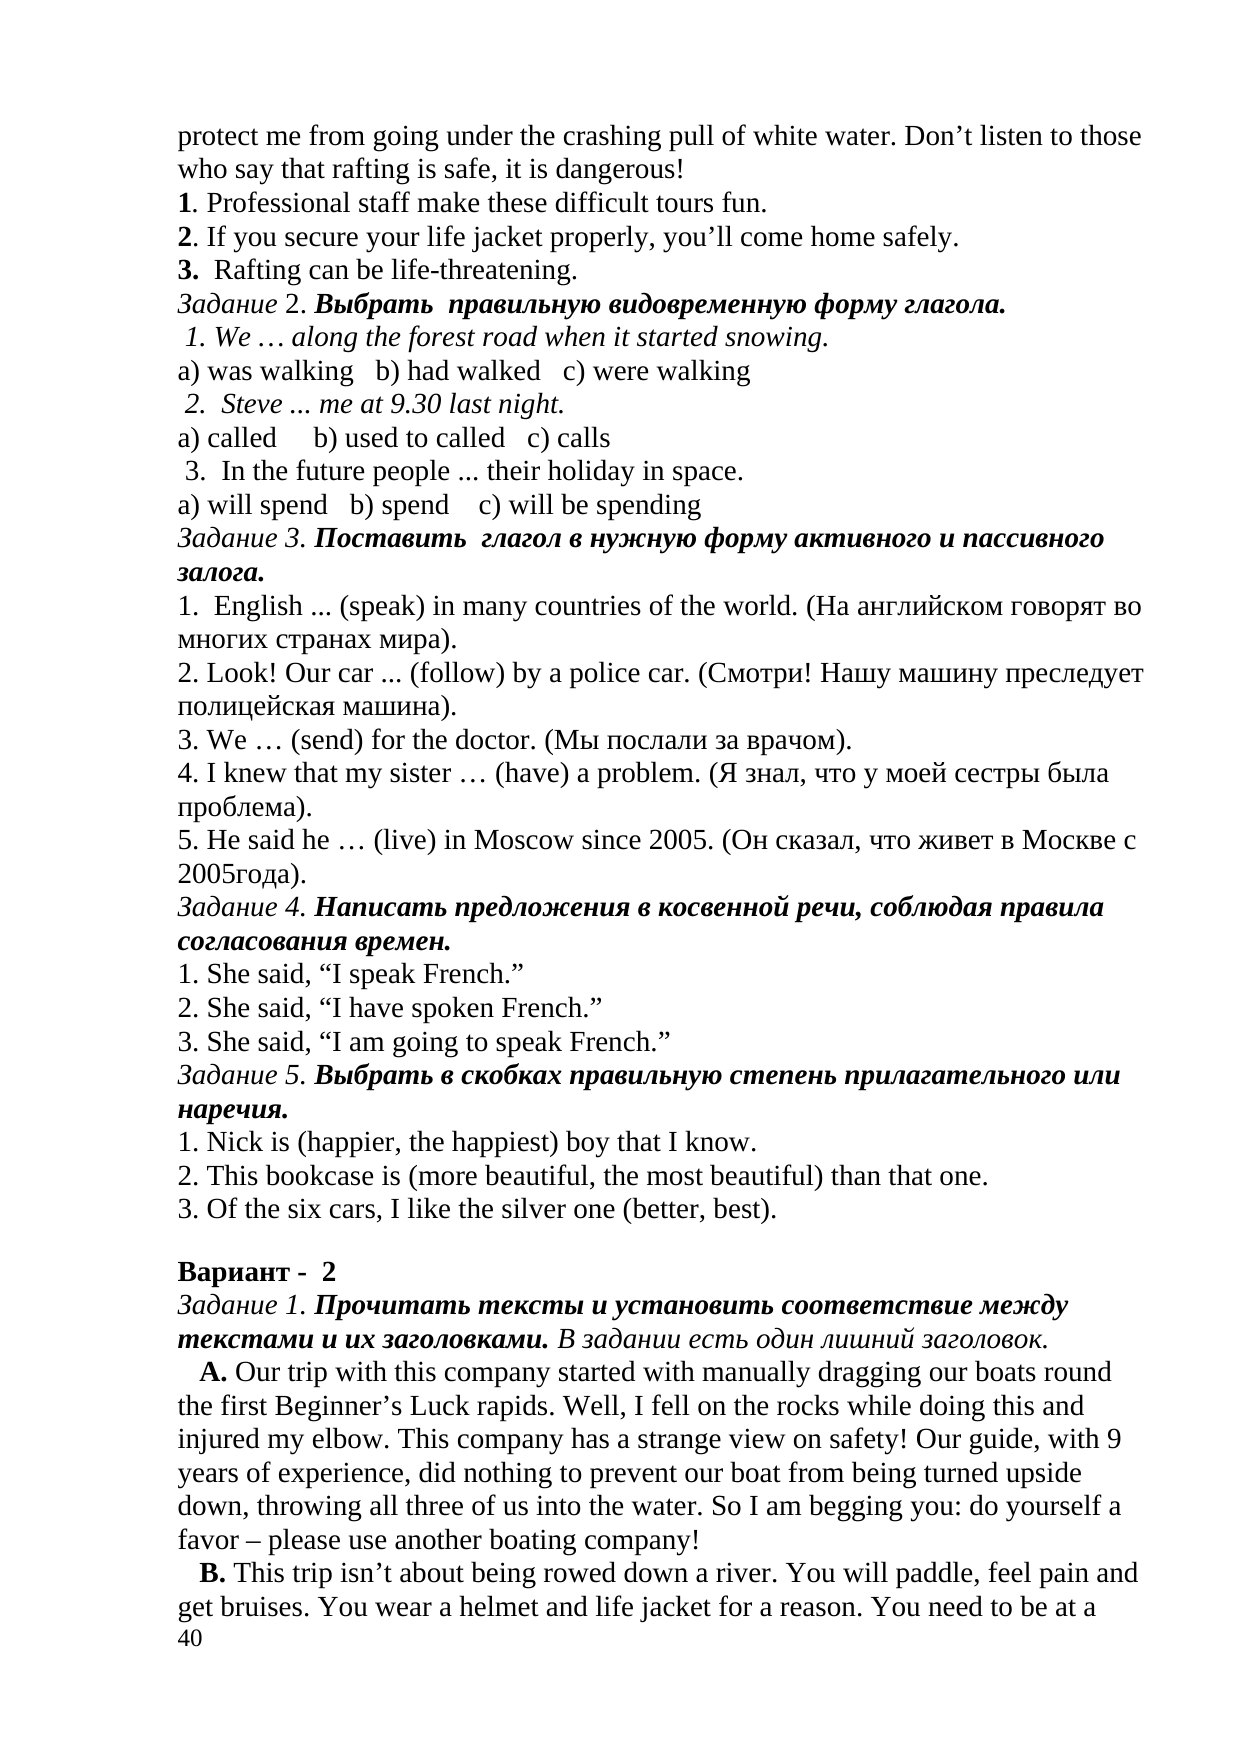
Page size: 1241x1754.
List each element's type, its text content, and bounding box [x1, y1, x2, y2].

text Задание 4. Написать предложения в косвенной речи, соблюдая правила согласования времен. [177, 889, 1152, 957]
text 1. We … along the forest road when it started snowing. a) was walking b) had walked c) were walking 2. Steve ... me at 9.30 last night. [177, 319, 1152, 420]
text Вариант - 2 [177, 1254, 1152, 1287]
text 3. Of the six cars, I like the silver one (better, best). [177, 1191, 1152, 1225]
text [177, 118, 1152, 185]
text 3. We … (send) for the doctor. (Мы послали за врачом). [177, 722, 1152, 755]
text Задание 5. Выбрать в скобках правильную степень прилагательного или наречия. [177, 1057, 1152, 1124]
text 2. If you secure your life jacket properly, you’ll come home safely. [177, 219, 1152, 252]
text 2. This bookcase is (more beautiful, the most beautiful) than that one. [177, 1158, 1152, 1191]
text 3. She said, “I am going to speak French.” [177, 1024, 1152, 1057]
text 1. Nick is (happier, the happiest) boy that I know. [177, 1124, 1152, 1158]
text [177, 1556, 1152, 1623]
text 4. I knew that my sister … (have) a problem. (Я знал, что у моей сестры была проблема). [177, 755, 1152, 822]
text 1. English ... (speak) in many countries of the world. (На английском говорят во многих странах мира). [177, 588, 1152, 655]
text a) will spend b) spend c) will be spending Задание 3. Поставить глагол в нужную форму активного и пассивного залога. [177, 487, 1152, 588]
text a) called b) used to called c) calls [177, 420, 1152, 453]
text 1. She said, “I speak French.” [177, 957, 1152, 990]
text 5. He said he … (live) in Moscow since 2005. (Он сказал, что живет в Москве с 2005года). [177, 822, 1152, 889]
text Задание 2. Выбрать правильную видовременную форму глагола. [177, 286, 1152, 319]
text 3. Rafting can be life-threatening. [177, 252, 1152, 286]
text 2. She said, “I have spoken French.” [177, 990, 1152, 1024]
text Задание 1. Прочитать тексты и установить соответствие между текстами и их заголовками. В задании есть один лишний заголовок. [177, 1287, 1152, 1354]
text A. Our trip with this company started with manually dragging our boats round the first Beginner’s Luck rapids. Well, I fell on the rocks while doing this and injured my elbow. This company has a strange view on safety! Our guide, with 9 years of experience, did nothing to prevent our boat from being turned upside down, throwing all three of us into the water. So I am begging you: do yourself a favor – please use another boating company! [177, 1354, 1152, 1556]
text 1. Professional staff make these difficult tours fun. [177, 185, 1152, 219]
text 2. Look! Our car ... (follow) by a police car. (Смотри! Нашу машину преследует полицейская машина). [177, 655, 1152, 722]
text 3. In the future people ... their holiday in space. [177, 453, 1152, 487]
